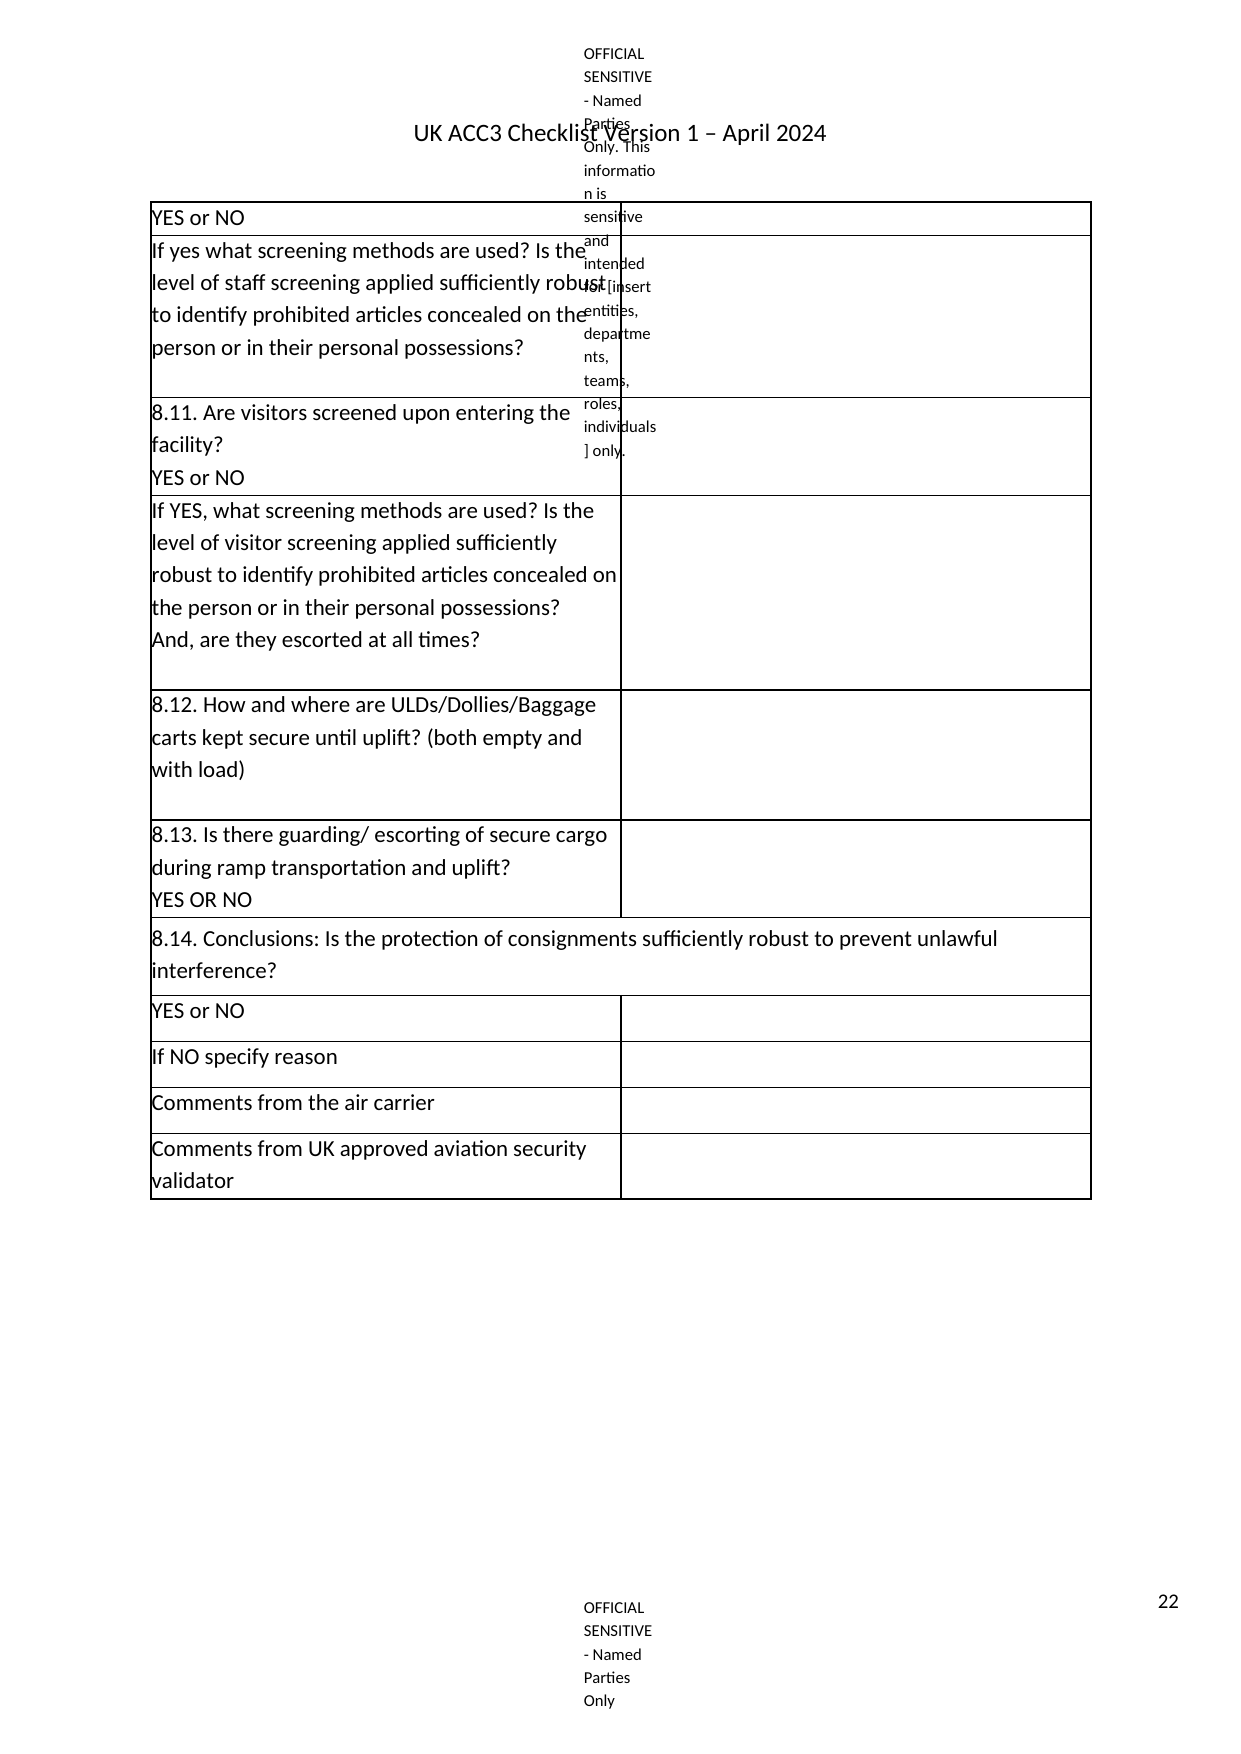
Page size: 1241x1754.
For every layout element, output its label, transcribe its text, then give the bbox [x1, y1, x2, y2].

table_cell YES or NO [152, 996, 620, 1041]
table_cell If NO specify reason [152, 1042, 620, 1087]
table_cell [622, 496, 1090, 689]
table_cell 8.12. How and where are ULDs/Dollies/Baggage carts kept secure until uplift? (both empty and with load) [152, 691, 620, 819]
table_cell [152, 203, 620, 234]
table_cell 8.13. Is there guarding/ escorting of secure cargo during ramp transportation and uplift? YES OR NO [152, 821, 620, 917]
table_cell [622, 691, 1090, 819]
table_cell [622, 1042, 1090, 1087]
table_cell If yes what screening methods are used? Is the level of staff screening applied sufficiently robust to identify prohibited articles concealed on the person or in their personal possessions? [152, 236, 620, 397]
table_cell [622, 1134, 1090, 1198]
table_cell [622, 821, 1090, 917]
table_cell Comments from the air carrier [152, 1088, 620, 1133]
table_cell 8.14. Conclusions: Is the protection of consignments sufficiently robust to prevent unlawful interference? [152, 918, 1090, 995]
table_cell [622, 203, 1090, 234]
table_cell [622, 1088, 1090, 1133]
table_cell [622, 236, 1090, 397]
table_cell [622, 398, 1090, 494]
table_cell [622, 996, 1090, 1041]
table_cell If YES, what screening methods are used? Is the level of visitor screening applied sufficiently robust to identify prohibited articles concealed on the person or in their personal possessions? And, are they escorted at all times? [152, 496, 620, 689]
table_cell 8.11. Are visitors screened upon entering the facility? YES or NO [152, 398, 620, 494]
table_cell Comments from UK approved aviation security validator [152, 1134, 620, 1198]
